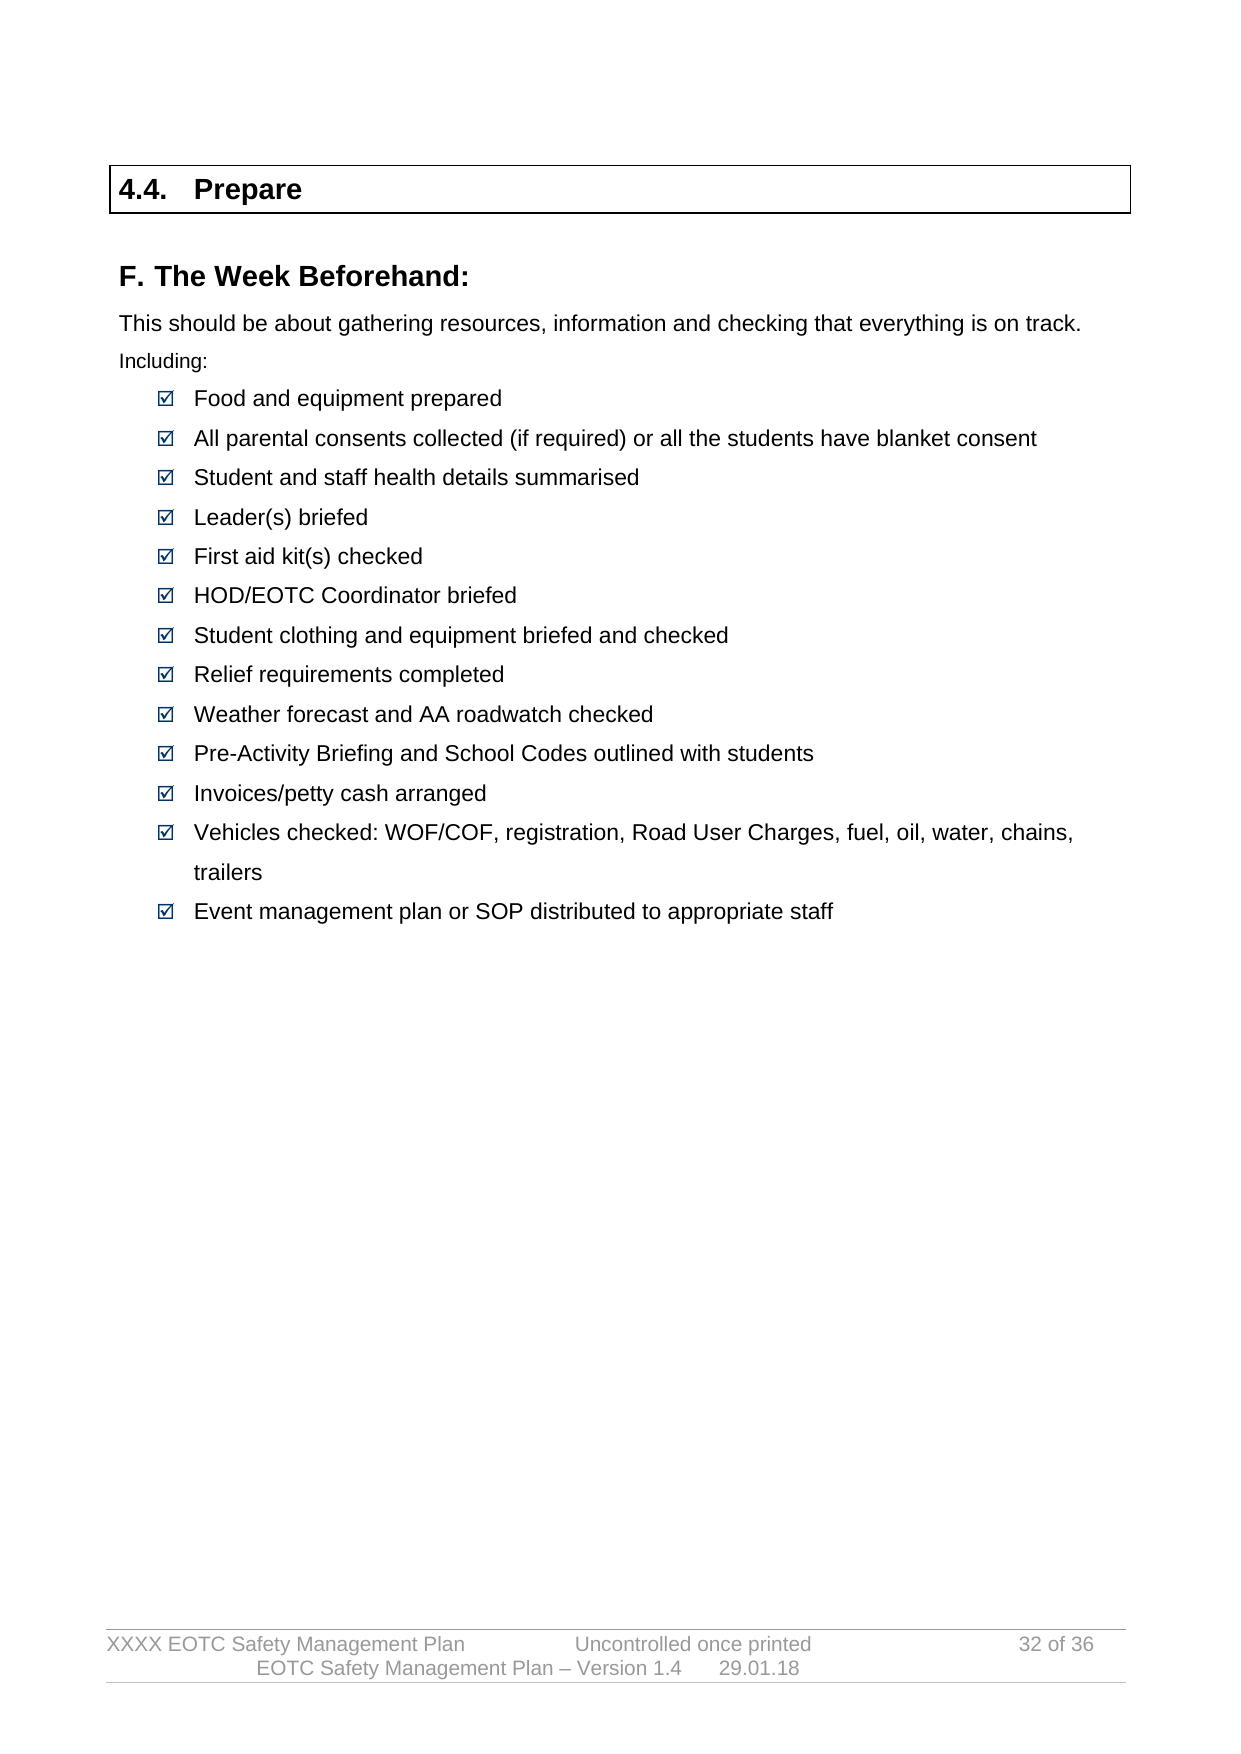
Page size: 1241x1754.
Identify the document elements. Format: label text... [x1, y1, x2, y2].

list Invoices/petty cash arranged [156, 780, 1121, 806]
subtitle Prepare [111, 166, 1130, 212]
list Event management plan or SOP distributed to appropriate staff [156, 898, 1121, 925]
text This should be about gathering resources, information and checking that everything is on track. [119, 310, 1121, 336]
list Relief requirements completed [156, 661, 1121, 688]
subtitle The Week Beforehand: [119, 259, 1121, 293]
list Student and staff health details summarised [156, 464, 1121, 490]
list Weather forecast and AA roadwatch checked [156, 701, 1121, 727]
text Including: [119, 349, 1121, 373]
list HOD/EOTC Coordinator briefed [156, 582, 1121, 609]
list Leader(s) briefed [156, 503, 1121, 530]
list All parental consents collected (if required) or all the students have blanket consent [156, 424, 1121, 451]
list First aid kit(s) checked [156, 543, 1121, 569]
list Food and equipment prepared [156, 385, 1121, 411]
list Student clothing and equipment briefed and checked [156, 622, 1121, 648]
list Vehicles checked: WOF/COF, registration, Road User Charges, fuel, oil, water, chains, trailers [156, 819, 1121, 885]
list Pre-Activity Briefing and School Codes outlined with students [156, 740, 1121, 767]
